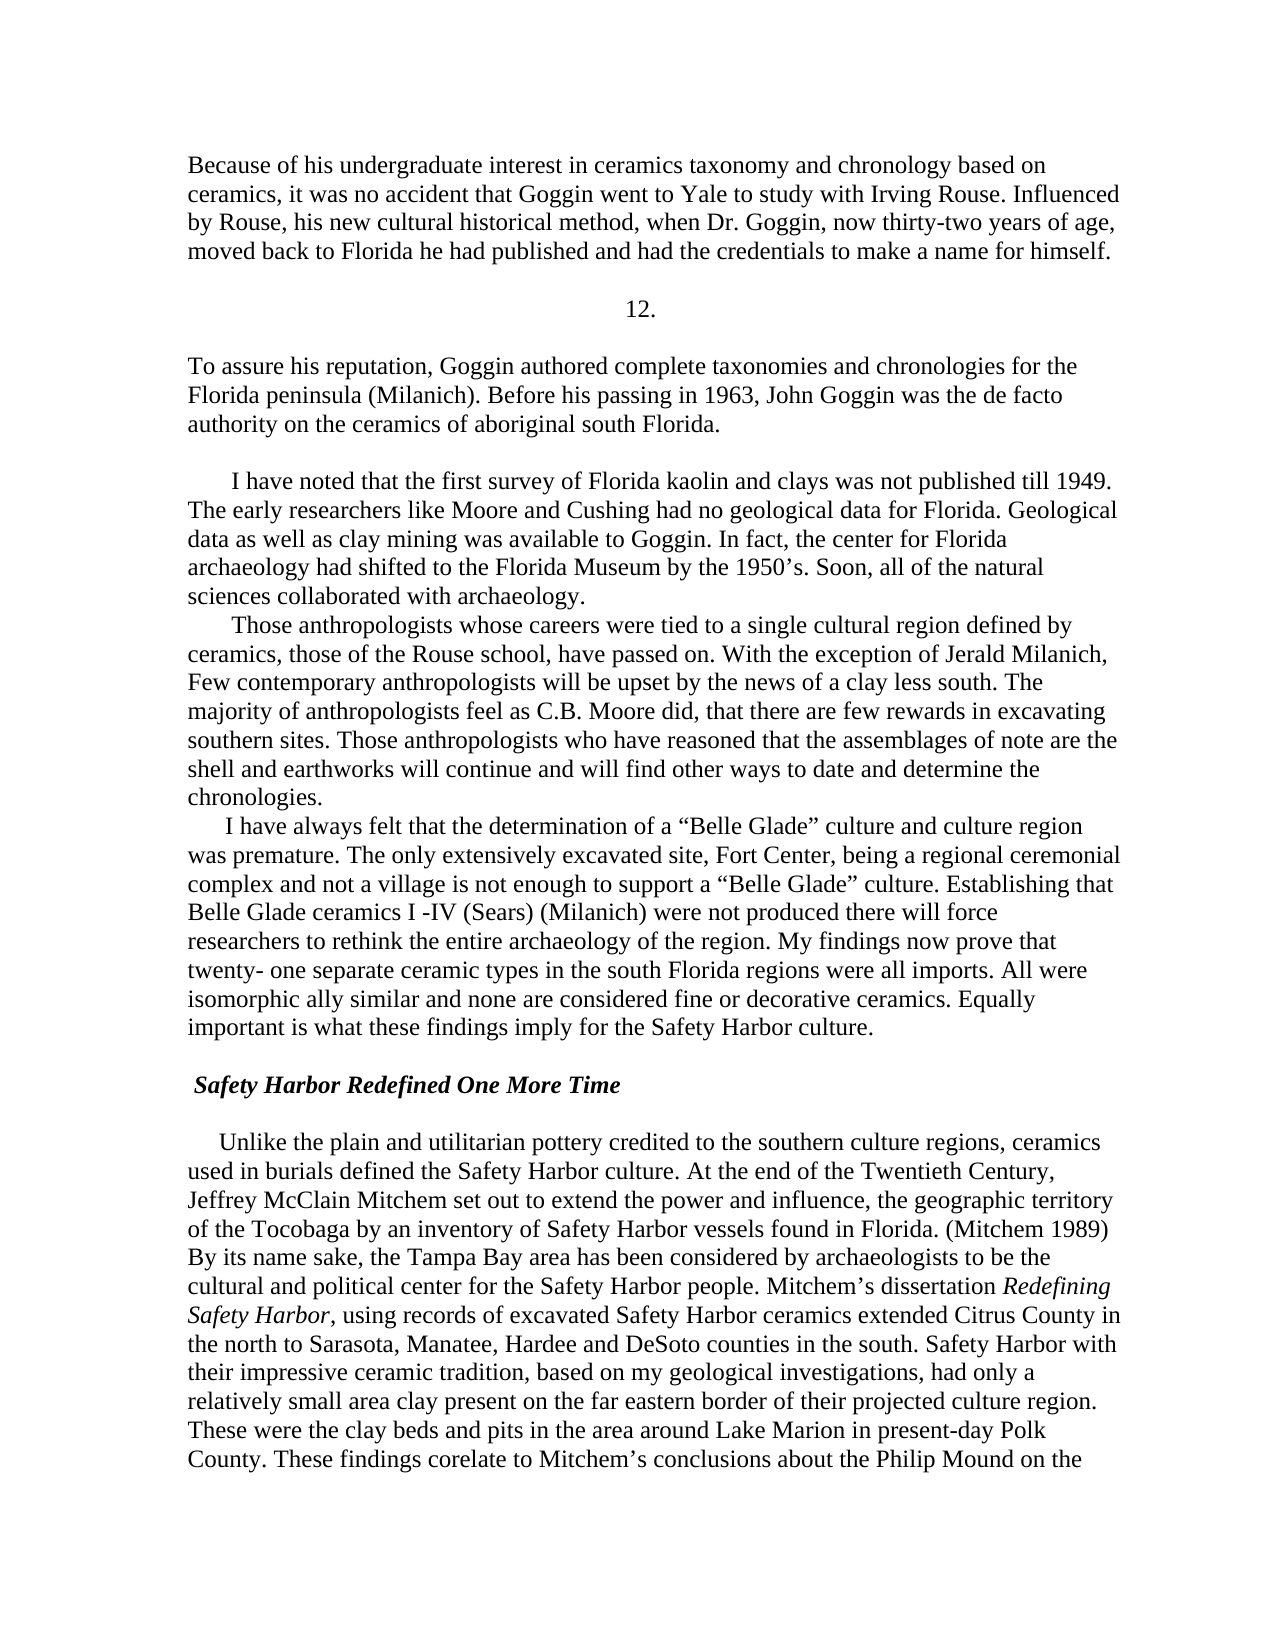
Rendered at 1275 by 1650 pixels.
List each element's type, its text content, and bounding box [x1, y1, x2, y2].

text Unlike the plain and utilitarian pottery credited to the southern culture regions, ceramics [187, 1127, 1125, 1156]
text was premature. The only extensively excavated site, Fort Center, being a regional ceremonial [187, 840, 1125, 869]
text used in burials defined the Safety Harbor culture. At the end of the Twentieth Century, [187, 1156, 1125, 1185]
text relatively small area clay present on the far eastern border of their projected culture region. [187, 1386, 1125, 1415]
text important is what these findings imply for the Safety Harbor culture. [187, 1012, 1125, 1041]
text Few contemporary anthropologists will be upset by the news of a clay less south. The [187, 667, 1125, 696]
text These were the clay beds and pits in the area around Lake Marion in present-day Polk [187, 1415, 1125, 1444]
text their impressive ceramic tradition, based on my geological investigations, had only a [187, 1357, 1125, 1386]
text Jeffrey McClain Mitchem set out to extend the power and influence, the geographic territory [187, 1185, 1125, 1214]
text by Rouse, his new cultural historical method, when Dr. Goggin, now thirty-two years of age, [187, 207, 1125, 236]
text County. These findings corelate to Mitchem’s conclusions about the Philip Mound on the [187, 1444, 1125, 1472]
text complex and not a village is not enough to support a “Belle Glade” culture. Establishing that [187, 869, 1125, 897]
text Safety Harbor Redefined One More Time [187, 1070, 1125, 1099]
text Those anthropologists whose careers were tied to a single cultural region defined by [187, 610, 1125, 639]
text archaeology had shifted to the Florida Museum by the 1950’s. Soon, all of the natural [187, 552, 1125, 581]
text of the Tocobaga by an inventory of Safety Harbor vessels found in Florida. (Mitchem 1989) [187, 1214, 1125, 1242]
text I have noted that the first survey of Florida kaolin and clays was not published till 1949. [187, 466, 1125, 495]
text Because of his undergraduate interest in ceramics taxonomy and chronology based on [187, 150, 1125, 179]
text authority on the ceramics of aboriginal south Florida. [187, 409, 1125, 437]
text southern sites. Those anthropologists who have reasoned that the assemblages of note are the [187, 725, 1125, 754]
text The early researchers like Moore and Cushing had no geological data for Florida. Geological [187, 495, 1125, 524]
text 12. [187, 294, 1125, 322]
text twenty- one separate ceramic types in the south Florida regions were all imports. All were [187, 955, 1125, 984]
text I have always felt that the determination of a “Belle Glade” culture and culture region [187, 811, 1125, 840]
text By its name sake, the Tampa Bay area has been considered by archaeologists to be the [187, 1242, 1125, 1271]
text ceramics, it was no accident that Goggin went to Yale to study with Irving Rouse. Influenced [187, 179, 1125, 207]
text ceramics, those of the Rouse school, have passed on. With the exception of Jerald Milanich, [187, 639, 1125, 667]
text To assure his reputation, Goggin authored complete taxonomies and chronologies for the [187, 351, 1125, 380]
text researchers to rethink the entire archaeology of the region. My findings now prove that [187, 926, 1125, 955]
text cultural and political center for the Safety Harbor people. Mitchem’s dissertation Redefining [187, 1271, 1125, 1300]
text sciences collaborated with archaeology. [187, 581, 1125, 610]
text Belle Glade ceramics I -IV (Sears) (Milanich) were not produced there will force [187, 897, 1125, 926]
text moved back to Florida he had published and had the credentials to make a name for himself. [187, 236, 1125, 265]
text Florida peninsula (Milanich). Before his passing in 1963, John Goggin was the de facto [187, 380, 1125, 409]
text majority of anthropologists feel as C.B. Moore did, that there are few rewards in excavating [187, 696, 1125, 725]
text the north to Sarasota, Manatee, Hardee and DeSoto counties in the south. Safety Harbor with [187, 1329, 1125, 1357]
text shell and earthworks will continue and will find other ways to date and determine the [187, 754, 1125, 782]
text chronologies. [187, 782, 1125, 811]
text Safety Harbor, using records of excavated Safety Harbor ceramics extended Citrus County in [187, 1300, 1125, 1329]
text isomorphic ally similar and none are considered fine or decorative ceramics. Equally [187, 984, 1125, 1012]
text data as well as clay mining was available to Goggin. In fact, the center for Florida [187, 524, 1125, 552]
